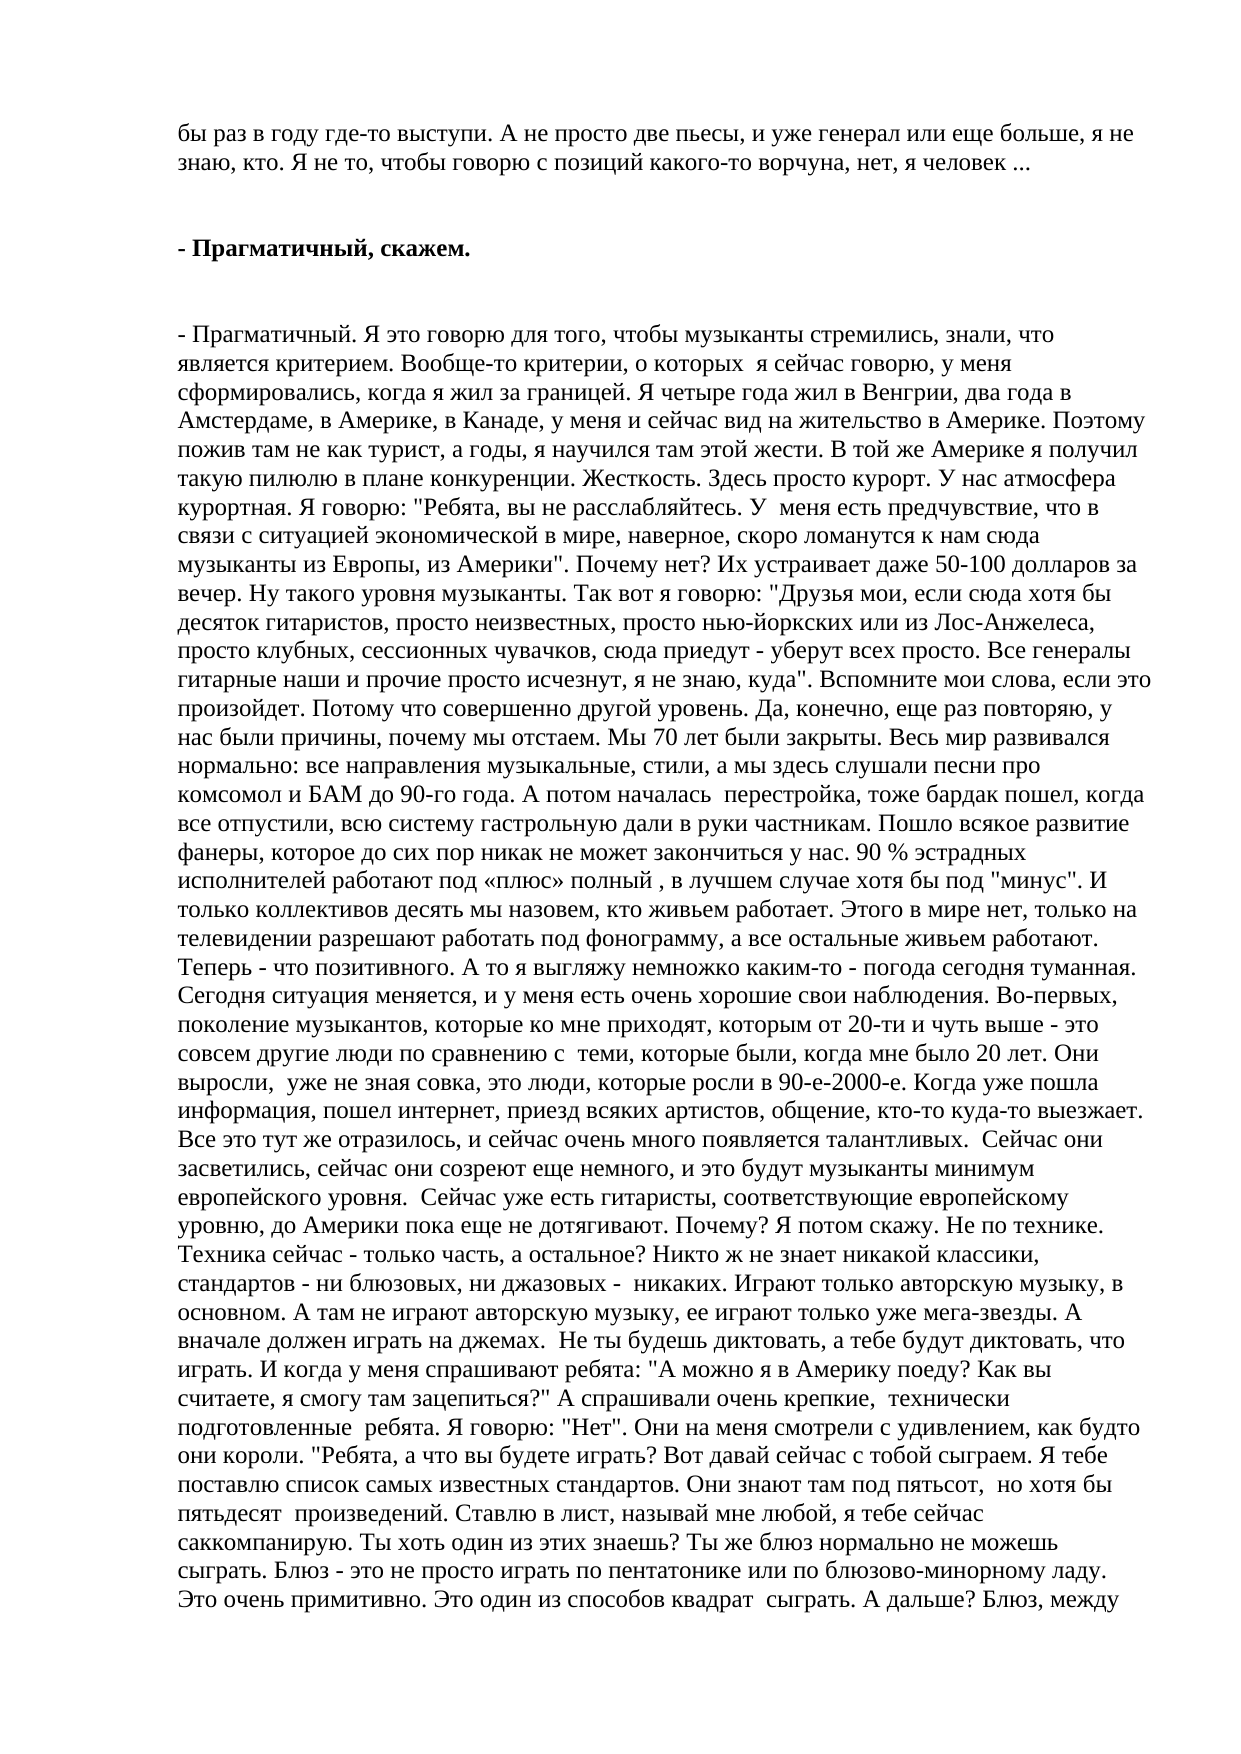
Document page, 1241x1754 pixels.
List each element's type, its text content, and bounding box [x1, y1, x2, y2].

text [177, 319, 1152, 1613]
text - Прагматичный, скажем. [177, 233, 1152, 262]
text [177, 118, 1152, 176]
